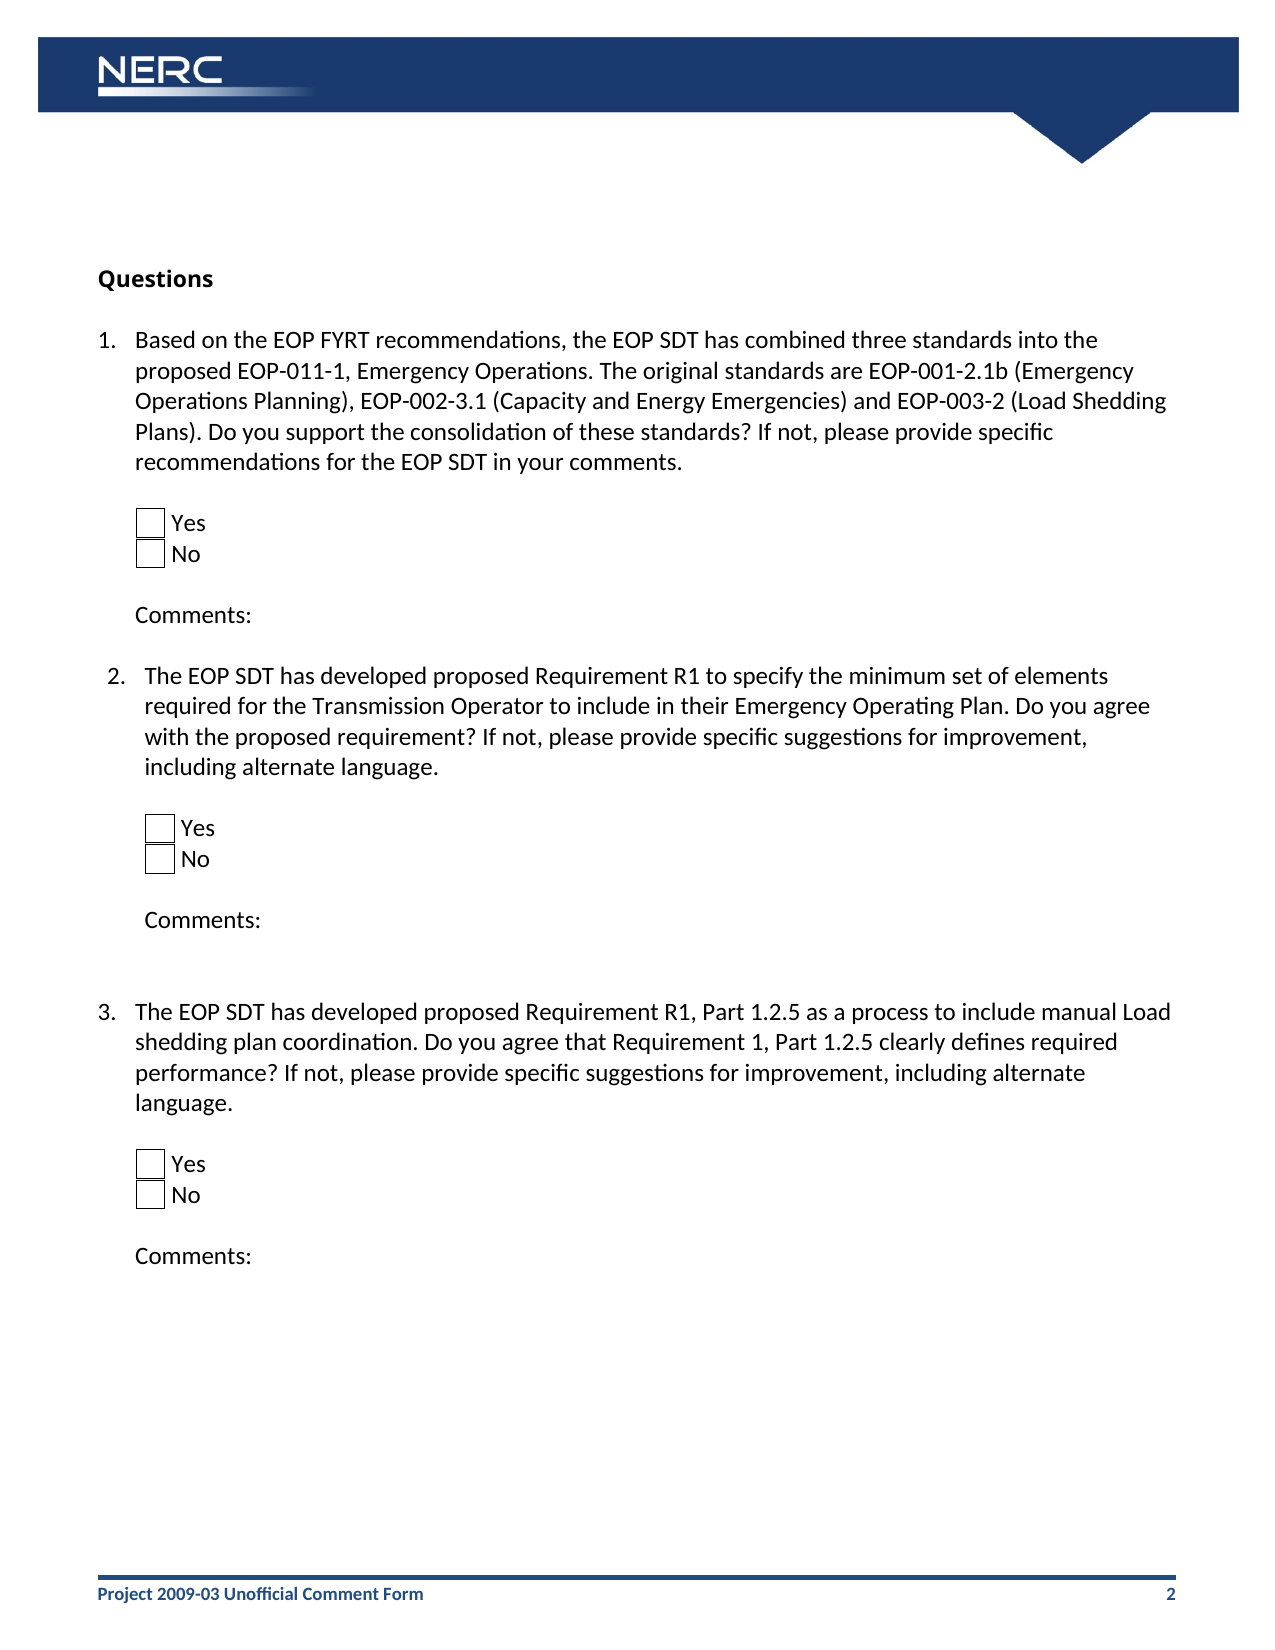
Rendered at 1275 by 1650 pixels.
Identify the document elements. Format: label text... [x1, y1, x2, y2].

text Yes [135, 1148, 1177, 1179]
text Comments: [144, 904, 1177, 935]
picture [0, 0, 1275, 164]
text Yes [135, 507, 1177, 538]
text Yes [144, 813, 1177, 843]
text Comments: [135, 599, 1177, 629]
list Based on the EOP FYRT recommendations, the EOP SDT has combined three standards into the proposed EOP-011-1, Emergency Operations. The original standards are EOP-001-2.1b (Emergency Operations Planning), EOP-002-3.1 (Capacity and Energy Emergencies) and EOP-003-2 (Load Shedding Plans). Do you support the consolidation of these standards? If not, please provide specific recommendations for the EOP SDT in your comments. [97, 324, 1177, 477]
text No [135, 538, 1177, 568]
text No [144, 843, 1177, 874]
text Comments: [135, 1240, 1177, 1271]
text No [135, 1179, 1177, 1209]
list The EOP SDT has developed proposed Requirement R1, Part 1.2.5 as a process to include manual Load shedding plan coordination. Do you agree that Requirement 1, Part 1.2.5 clearly defines required performance? If not, please provide specific suggestions for improvement, including alternate language. [97, 996, 1177, 1118]
list The EOP SDT has developed proposed Requirement R1 to specify the minimum set of elements required for the Transmission Operator to include in their Emergency Operating Plan. Do you agree with the proposed requirement? If not, please provide specific suggestions for improvement, including alternate language. [107, 660, 1177, 782]
subtitle Questions [97, 262, 1177, 294]
